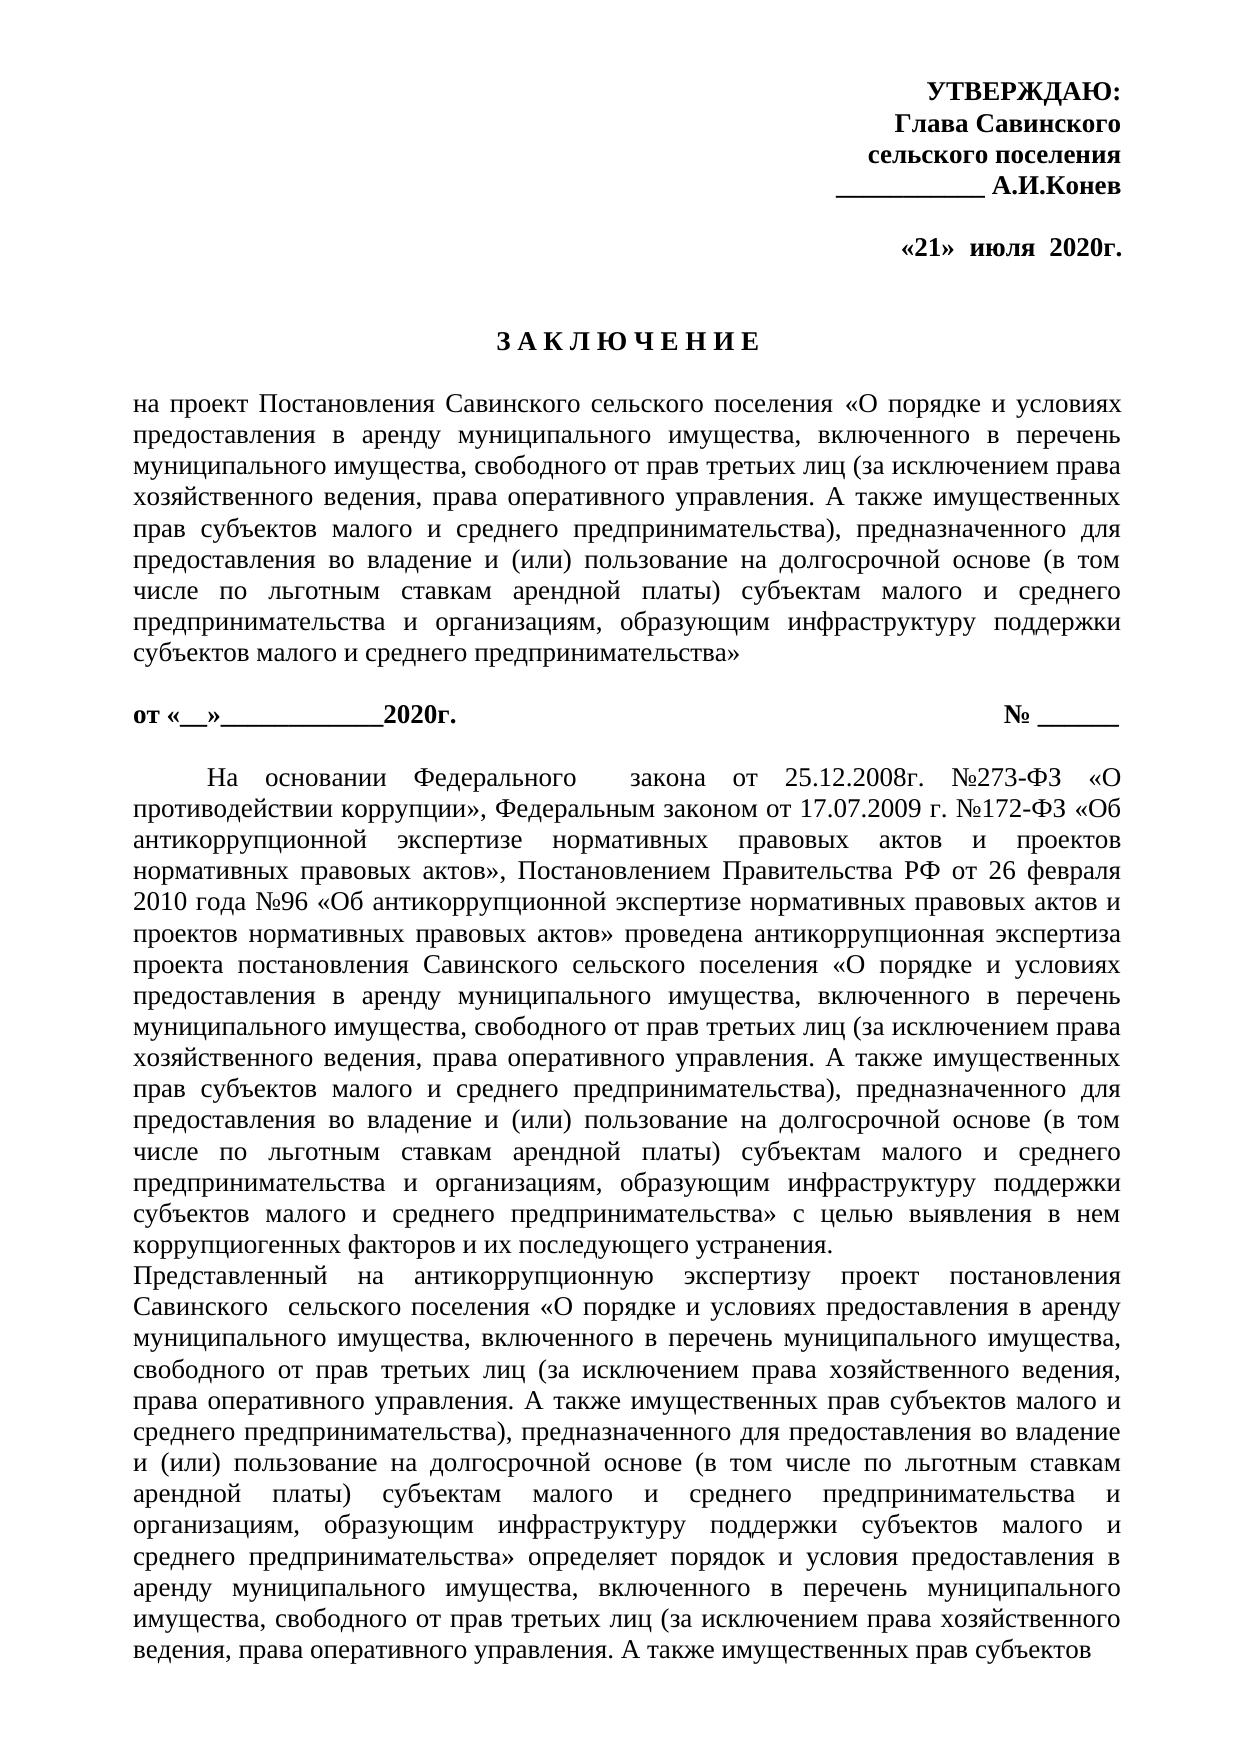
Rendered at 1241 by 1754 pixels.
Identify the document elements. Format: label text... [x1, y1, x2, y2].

text Представленный на антикоррупционную экспертизу проект постановления Савинского сельского поселения «О порядке и условиях предоставления в аренду муниципального имущества, включенного в перечень муниципального имущества, свободного от прав третьих лиц (за исключением права хозяйственного ведения, права оперативного управления. А также имущественных прав субъектов малого и среднего предпринимательства), предназначенного для предоставления во владение и (или) пользование на долгосрочной основе (в том числе по льготным ставкам арендной платы) субъектам малого и среднего предпринимательства и организациям, образующим инфраструктуру поддержки субъектов малого и среднего предпринимательства» определяет порядок и условия предоставления в аренду муниципального имущества, включенного в перечень муниципального имущества, свободного от прав третьих лиц (за исключением права хозяйственного ведения, права оперативного управления. А также имущественных прав субъектов [133, 1259, 1122, 1664]
text ___________ А.И.Конев [133, 169, 1122, 200]
text «21» июля 2020г. [133, 231, 1122, 262]
text от «__»____________2020г. № ______ [133, 699, 1122, 730]
text З А К Л Ю Ч Е Н И Е [133, 325, 1122, 356]
text УТВЕРЖДАЮ: [133, 76, 1122, 107]
text На основании Федерального закона от 25.12.2008г. №273-ФЗ «О противодействии коррупции», Федеральным законом от 17.07.2009 г. №172-ФЗ «Об антикоррупционной экспертизе нормативных правовых актов и проектов нормативных правовых актов», Постановлением Правительства РФ от 26 февраля 2010 года №96 «Об антикоррупционной экспертизе нормативных правовых актов и проектов нормативных правовых актов» проведена антикоррупционная экспертиза проекта постановления Савинского сельского поселения «О порядке и условиях предоставления в аренду муниципального имущества, включенного в перечень муниципального имущества, свободного от прав третьих лиц (за исключением права хозяйственного ведения, права оперативного управления. А также имущественных прав субъектов малого и среднего предпринимательства), предназначенного для предоставления во владение и (или) пользование на долгосрочной основе (в том числе по льготным ставкам арендной платы) субъектам малого и среднего предпринимательства и организациям, образующим инфраструктуру поддержки субъектов малого и среднего предпринимательства» с целью выявления в нем коррупциогенных факторов и их последующего устранения. [133, 761, 1122, 1259]
text сельского поселения [133, 138, 1122, 169]
text на проект Постановления Савинского сельского поселения «О порядке и условиях предоставления в аренду муниципального имущества, включенного в перечень муниципального имущества, свободного от прав третьих лиц (за исключением права хозяйственного ведения, права оперативного управления. А также имущественных прав субъектов малого и среднего предпринимательства), предназначенного для предоставления во владение и (или) пользование на долгосрочной основе (в том числе по льготным ставкам арендной платы) субъектам малого и среднего предпринимательства и организациям, образующим инфраструктуру поддержки субъектов малого и среднего предпринимательства» [133, 387, 1122, 667]
text Глава Савинского [133, 107, 1122, 138]
